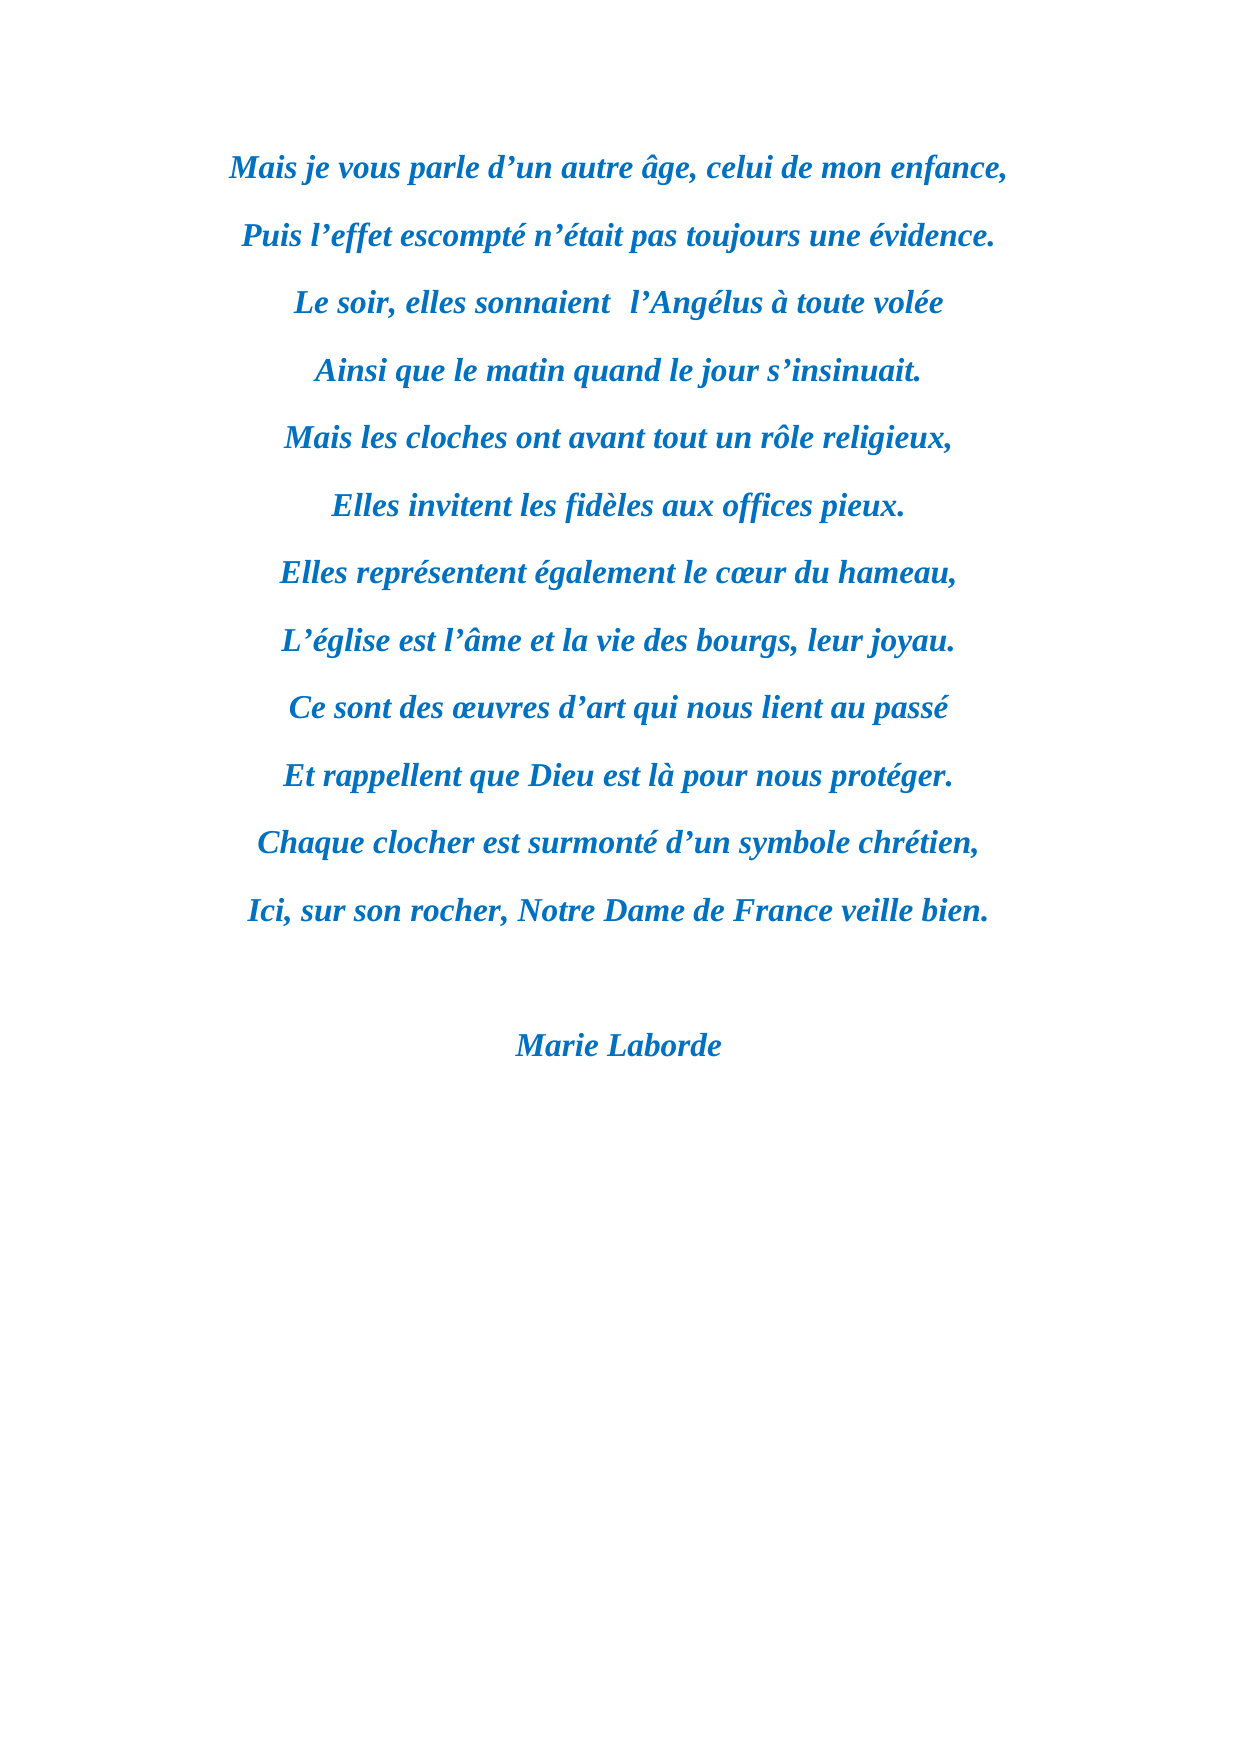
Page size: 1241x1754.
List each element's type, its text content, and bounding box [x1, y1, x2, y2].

text Mais les cloches ont avant tout un rôle religieux, [148, 418, 1093, 456]
text Elles représentent également le cœur du hameau, [148, 553, 1093, 591]
text Le soir, elles sonnaient l’Angélus à toute volée [148, 283, 1093, 321]
text Elles invitent les fidèles aux offices pieux. [148, 485, 1093, 523]
text Chaque clocher est surmonté d’un symbole chrétien, [148, 823, 1093, 861]
text Marie Laborde [148, 1025, 1093, 1063]
text L’église est l’âme et la vie des bourgs, leur joyau. [148, 620, 1093, 658]
text Mais je vous parle d’un autre âge, celui de mon enfance, [148, 148, 1093, 186]
text Ici, sur son rocher, Notre Dame de France veille bien. [148, 890, 1093, 928]
text Ce sont des œuvres d’art qui nous lient au passé [148, 688, 1093, 726]
text Et rappellent que Dieu est là pour nous protéger. [148, 755, 1093, 793]
text Puis l’effet escompté n’était pas toujours une évidence. [148, 215, 1093, 253]
text Ainsi que le matin quand le jour s’insinuait. [148, 350, 1093, 388]
